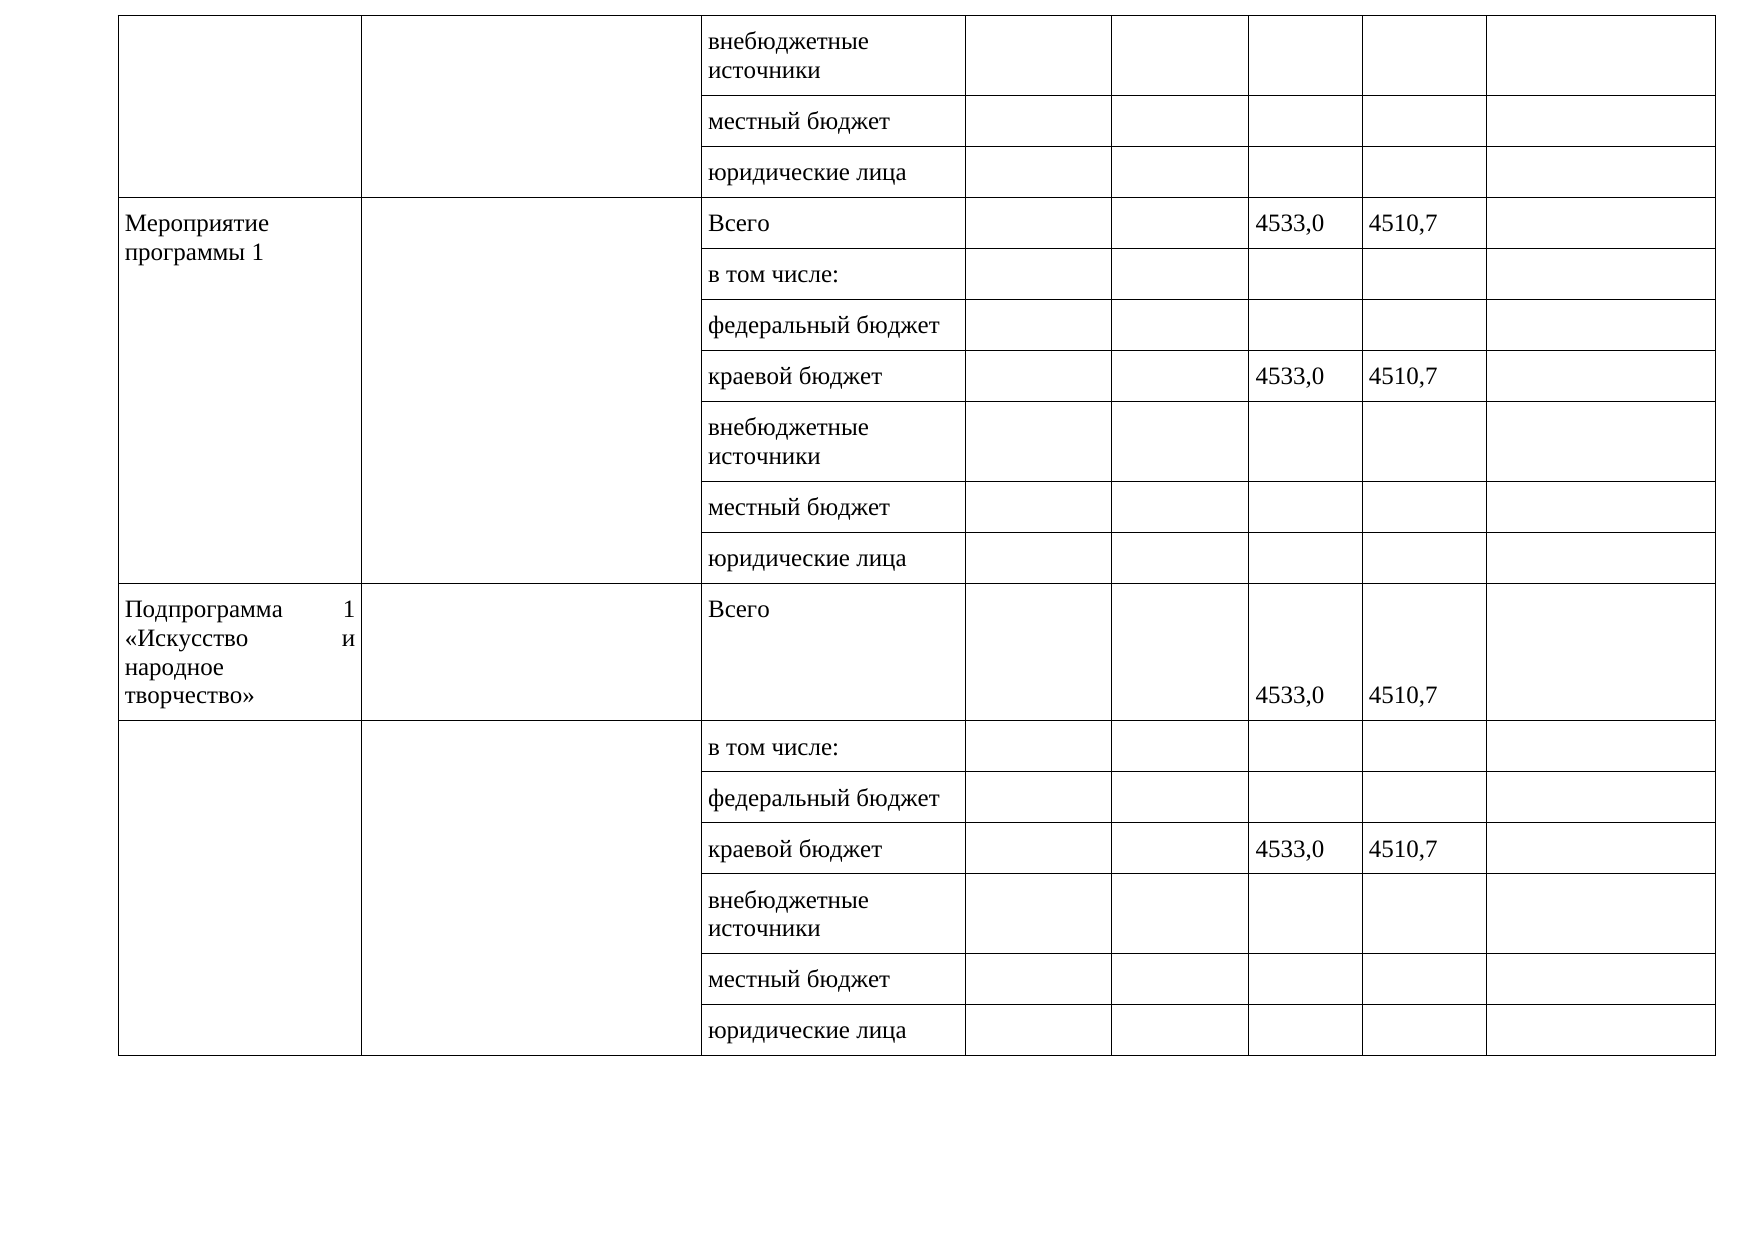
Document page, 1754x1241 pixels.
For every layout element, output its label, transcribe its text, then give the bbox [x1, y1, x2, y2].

table_cell в том числе: [702, 249, 965, 299]
table_cell [1249, 721, 1362, 771]
table_cell [966, 772, 1111, 822]
table_cell [966, 533, 1111, 583]
table_cell [1487, 198, 1715, 248]
table_cell [1112, 16, 1248, 94]
table_cell [1112, 954, 1248, 1004]
table_cell [362, 198, 701, 583]
table_cell [966, 402, 1111, 481]
table_cell [1363, 147, 1486, 197]
table_cell [1363, 772, 1486, 822]
table_cell [1112, 482, 1248, 532]
table_cell местный бюджет [702, 482, 965, 532]
table_cell 4510,7 [1363, 584, 1486, 720]
table_cell [1112, 249, 1248, 299]
table_cell Подпрограмма 1 «Искусство и народное творчество» [119, 584, 361, 720]
table_cell [1363, 300, 1486, 350]
table_cell [1112, 1005, 1248, 1055]
table_cell [1487, 147, 1715, 197]
table_cell [1487, 954, 1715, 1004]
table_cell [1363, 249, 1486, 299]
table_cell [966, 249, 1111, 299]
table_cell Всего [702, 198, 965, 248]
table_cell [1487, 16, 1715, 94]
table_cell [1112, 402, 1248, 481]
table_cell [1112, 584, 1248, 720]
table_cell [1249, 402, 1362, 481]
table_cell [1487, 874, 1715, 953]
table_cell внебюджетные источники [702, 874, 965, 953]
table_cell 4510,7 [1363, 351, 1486, 401]
table_cell местный бюджет [702, 954, 965, 1004]
table_cell внебюджетные источники [702, 402, 965, 481]
table_cell [1487, 96, 1715, 146]
table_cell [1363, 721, 1486, 771]
table_cell [362, 721, 701, 1055]
table_cell [1487, 1005, 1715, 1055]
table_cell [1363, 16, 1486, 94]
table_cell [1249, 300, 1362, 350]
table_cell [1112, 351, 1248, 401]
table_cell [1487, 402, 1715, 481]
table_cell федеральный бюджет [702, 300, 965, 350]
table_cell 4510,7 [1363, 823, 1486, 873]
table_cell [966, 1005, 1111, 1055]
table_cell федеральный бюджет [702, 772, 965, 822]
table_cell [1112, 198, 1248, 248]
table_cell [1363, 1005, 1486, 1055]
table_cell юридические лица [702, 1005, 965, 1055]
table_cell [1249, 874, 1362, 953]
table_cell краевой бюджет [702, 823, 965, 873]
table_cell [362, 584, 701, 720]
table_cell 4533,0 [1249, 823, 1362, 873]
table_cell [1249, 533, 1362, 583]
table_cell 4533,0 [1249, 351, 1362, 401]
table_cell [1487, 584, 1715, 720]
table_cell [966, 147, 1111, 197]
table_cell [1112, 823, 1248, 873]
table_cell [1363, 96, 1486, 146]
table_cell [966, 954, 1111, 1004]
table_cell [1112, 874, 1248, 953]
table_cell [1363, 482, 1486, 532]
table_cell [1112, 300, 1248, 350]
table_cell [966, 874, 1111, 953]
table_cell [119, 721, 361, 1055]
table_cell местный бюджет [702, 96, 965, 146]
table_cell [1487, 300, 1715, 350]
table_cell в том числе: [702, 721, 965, 771]
table_cell [1363, 533, 1486, 583]
table_cell [1249, 1005, 1362, 1055]
table_cell [1487, 482, 1715, 532]
table_cell [966, 96, 1111, 146]
table_cell [1112, 96, 1248, 146]
table_cell [1112, 147, 1248, 197]
table_cell [1249, 96, 1362, 146]
table_cell [1112, 772, 1248, 822]
table_cell [1112, 533, 1248, 583]
table_cell [1249, 772, 1362, 822]
table_cell Мероприятие программы 1 [119, 198, 361, 583]
table_cell [1363, 874, 1486, 953]
table_cell [1487, 249, 1715, 299]
table_cell 4533,0 [1249, 584, 1362, 720]
table_cell [1249, 954, 1362, 1004]
table_cell юридические лица [702, 147, 965, 197]
table_cell [1363, 954, 1486, 1004]
table_cell [1487, 351, 1715, 401]
table_cell [1112, 721, 1248, 771]
table_cell Всего [702, 584, 965, 720]
table_cell [966, 823, 1111, 873]
table_cell [1363, 402, 1486, 481]
table_cell [1487, 823, 1715, 873]
table_cell [966, 584, 1111, 720]
table_cell [1487, 772, 1715, 822]
table_cell [1487, 721, 1715, 771]
table_cell [1249, 249, 1362, 299]
table_cell краевой бюджет [702, 351, 965, 401]
table_cell [1487, 533, 1715, 583]
table_cell [966, 721, 1111, 771]
table_cell [966, 300, 1111, 350]
table_cell [1249, 482, 1362, 532]
table_cell 4510,7 [1363, 198, 1486, 248]
table_cell [966, 16, 1111, 94]
table_cell [966, 482, 1111, 532]
table_cell [1249, 16, 1362, 94]
table_cell [966, 351, 1111, 401]
table_cell [966, 198, 1111, 248]
table_cell юридические лица [702, 533, 965, 583]
table_cell [1249, 147, 1362, 197]
table_cell 4533,0 [1249, 198, 1362, 248]
table_cell внебюджетные источники [702, 16, 965, 94]
